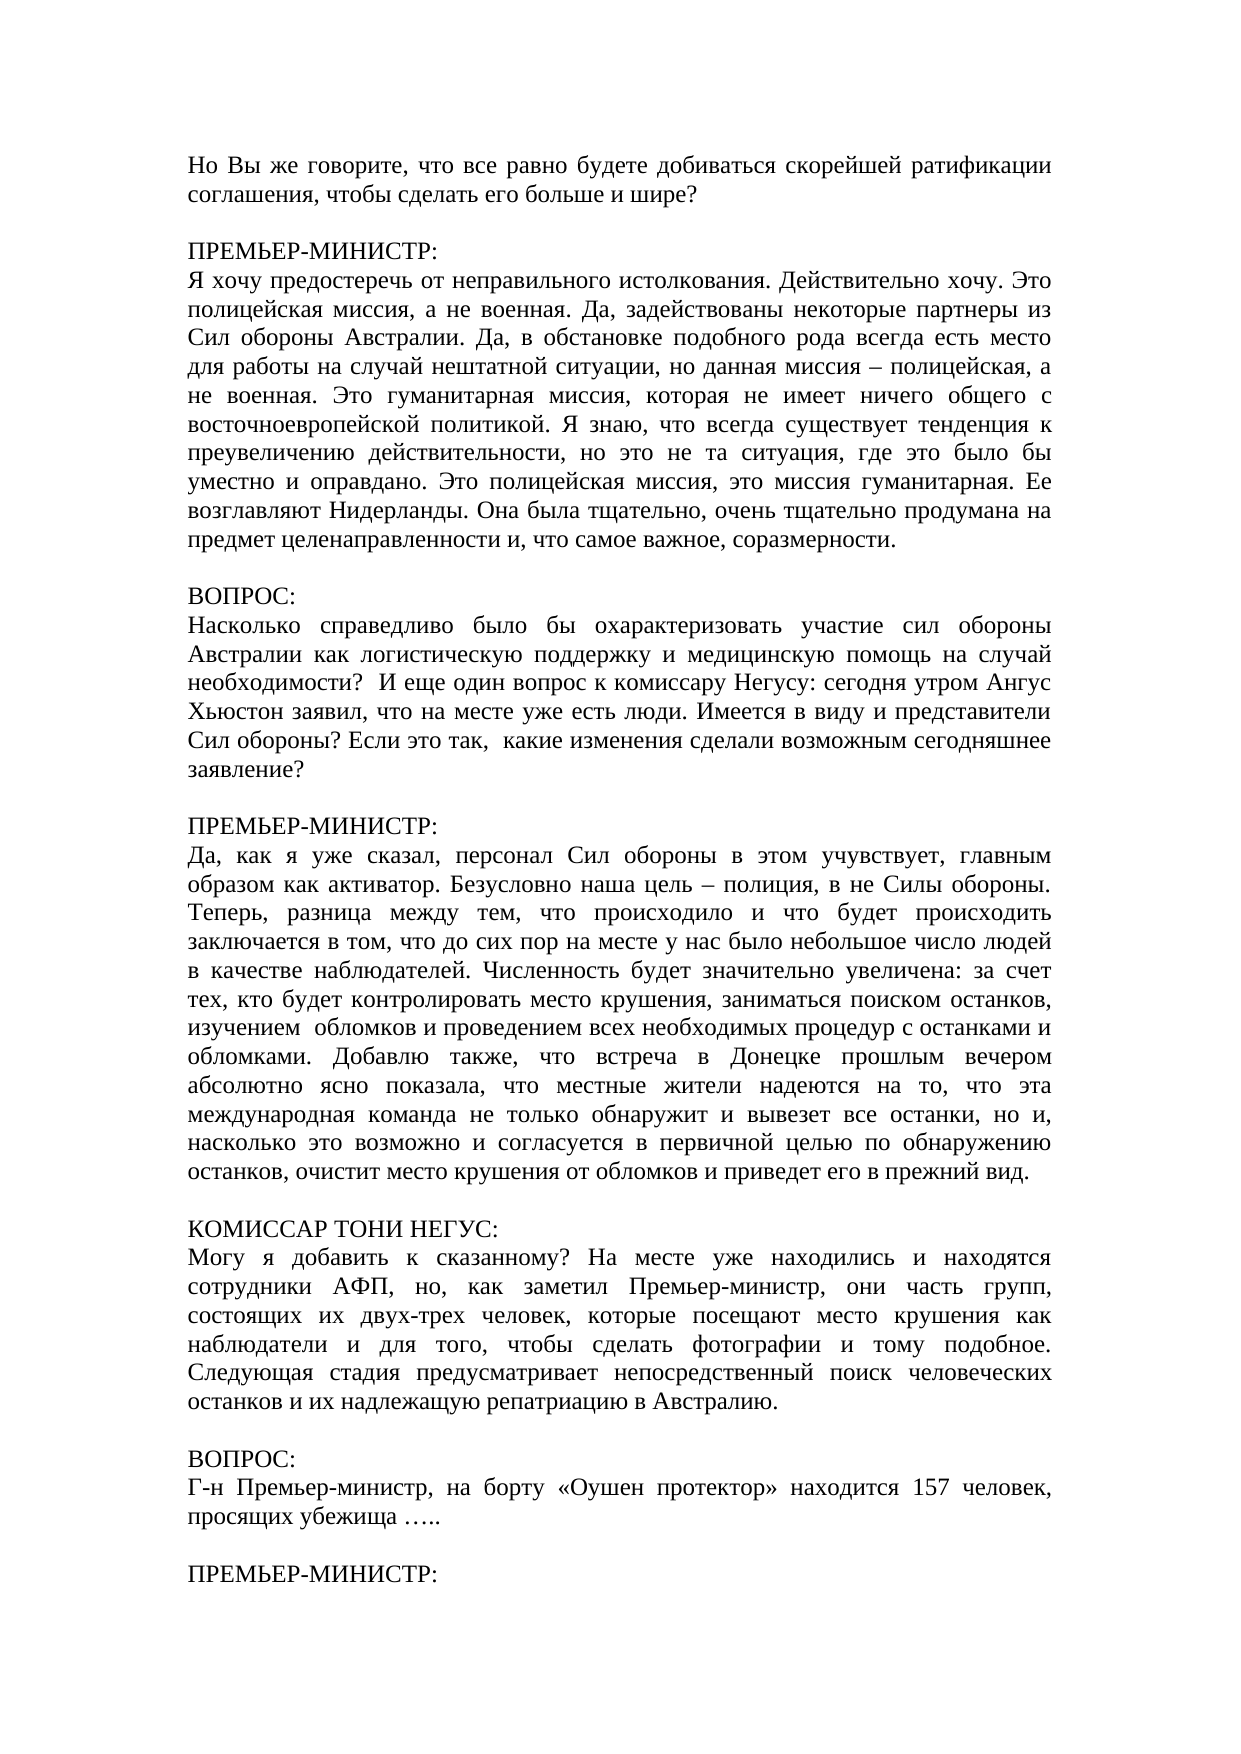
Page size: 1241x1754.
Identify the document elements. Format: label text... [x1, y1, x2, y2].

text Г-н Премьер-министр, на борту «Оушен протектор» находится 157 человек, просящих убежища ….. [187, 1472, 1053, 1530]
text КОМИССАР ТОНИ НЕГУС: [187, 1214, 1053, 1242]
text Я хочу предостеречь от неправильного истолкования. Действительно хочу. Это полицейская миссия, а не военная. Да, задействованы некоторые партнеры из Сил обороны Австралии. Да, в обстановке подобного рода всегда есть место для работы на случай нештатной ситуации, но данная миссия – полицейская, а не военная. Это гуманитарная миссия, которая не имеет ничего общего с восточноевропейской политикой. Я знаю, что всегда существует тенденция к преувеличению действительности, но это не та ситуация, где это было бы уместно и оправдано. Это полицейская миссия, это миссия гуманитарная. Ее возглавляют Нидерланды. Она была тщательно, очень тщательно продумана на предмет целенаправленности и, что самое важное, соразмерности. [187, 265, 1053, 552]
text ВОПРОС: [187, 581, 1053, 610]
text Насколько справедливо было бы охарактеризовать участие сил обороны Австралии как логистическую поддержку и медицинскую помощь на случай необходимости? И еще один вопрос к комиссару Негусу: сегодня утром Ангус Хьюстон заявил, что на месте уже есть люди. Имеется в виду и представители Сил обороны? Если это так, какие изменения сделали возможным сегодняшнее заявление? [187, 610, 1053, 782]
text ПРЕМЬЕР-МИНИСТР: [187, 1559, 1053, 1587]
text Да, как я уже сказал, персонал Сил обороны в этом учувствует, главным образом как активатор. Безусловно наша цель – полиция, в не Силы обороны. Теперь, разница между тем, что происходило и что будет происходить заключается в том, что до сих пор на месте у нас было небольшое число людей в качестве наблюдателей. Численность будет значительно увеличена: за счет тех, кто будет контролировать место крушения, заниматься поиском останков, изучением обломков и проведением всех необходимых процедур с останками и обломками. Добавлю также, что встреча в Донецке прошлым вечером абсолютно ясно показала, что местные жители надеются на то, что эта международная команда не только обнаружит и вывезет все останки, но и, насколько это возможно и согласуется в первичной целью по обнаружению останков, очистит место крушения от обломков и приведет его в прежний вид. [187, 840, 1053, 1185]
text ПРЕМЬЕР-МИНИСТР: [187, 236, 1053, 265]
text Могу я добавить к сказанному? На месте уже находились и находятся сотрудники АФП, но, как заметил Премьер-министр, они часть групп, состоящих их двух-трех человек, которые посещают место крушения как наблюдатели и для того, чтобы сделать фотографии и тому подобное. Следующая стадия предусматривает непосредственный поиск человеческих останков и их надлежащую репатриацию в Австралию. [187, 1242, 1053, 1415]
text ВОПРОС: [187, 1444, 1053, 1472]
text Но Вы же говорите, что все равно будете добиваться скорейшей ратификации соглашения, чтобы сделать его больше и шире? [187, 150, 1053, 207]
text ПРЕМЬЕР-МИНИСТР: [187, 811, 1053, 840]
